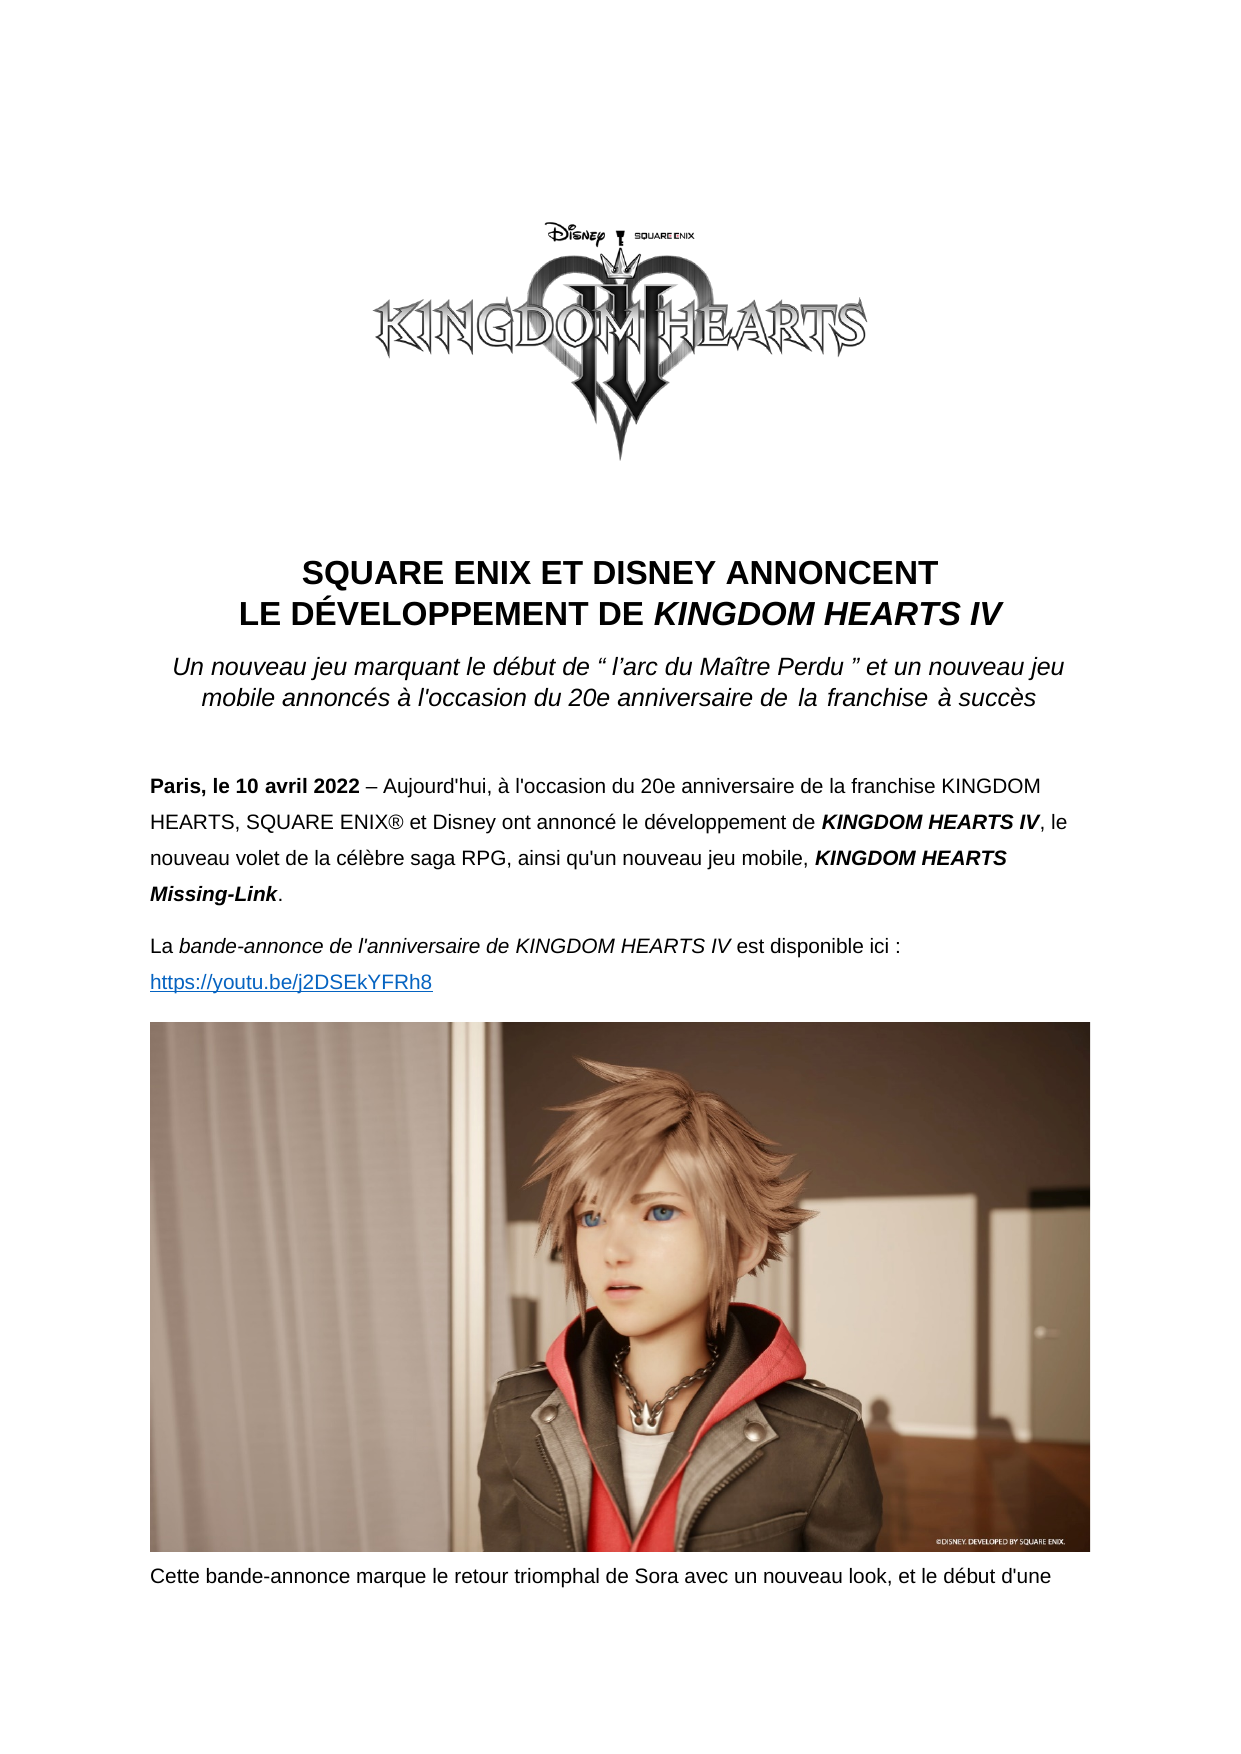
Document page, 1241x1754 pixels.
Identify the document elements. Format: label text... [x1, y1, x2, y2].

text Paris, le 10 avril 2022 – Aujourd'hui, à l'occasion du 20e anniversaire de la franchise KINGDOM HEARTS, SQUARE ENIX® et Disney ont annoncé le développement de KINGDOM HEARTS IV, le nouveau volet de la célèbre saga RPG, ainsi qu'un nouveau jeu mobile, KINGDOM HEARTS Missing-Link. [150, 774, 1090, 905]
text Un nouveau jeu marquant le début de “ l’arc du Maître Perdu ” et un nouveau jeu mobile annoncés à l'occasion du 20e anniversaire de la franchise à succès [150, 652, 1090, 712]
text La bande-annonce de l'anniversaire de KINGDOM HEARTS IV est disponible ici : https://youtu.be/j2DSEkYFRh8 [150, 934, 1090, 994]
picture [327, 150, 913, 534]
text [150, 1552, 1090, 1587]
text SQUARE ENIX ET DISNEY ANNONCENT LE DÉVELOPPEMENT DE KINGDOM HEARTS IV [150, 553, 1090, 633]
picture [150, 1022, 1091, 1552]
